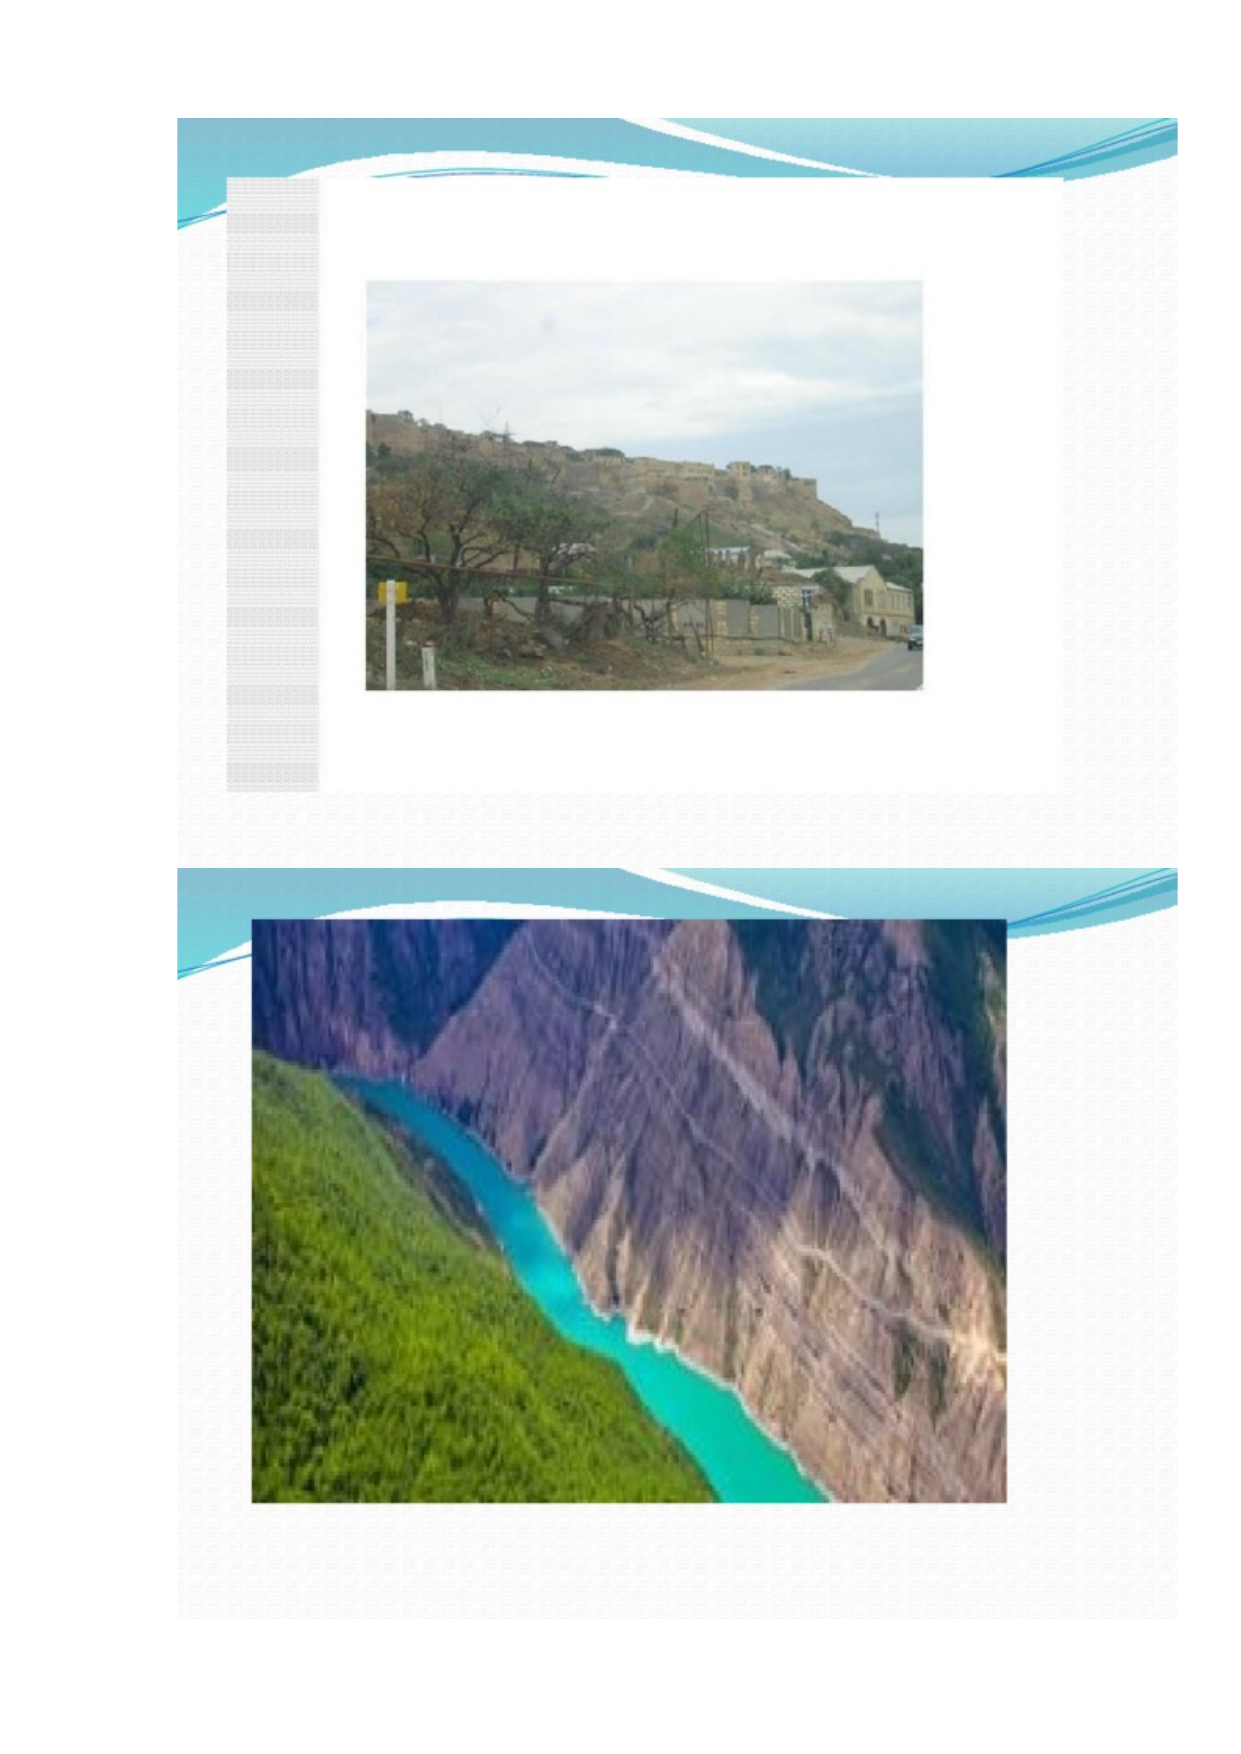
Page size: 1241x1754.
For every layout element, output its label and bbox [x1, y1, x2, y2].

picture [177, 118, 1178, 1619]
